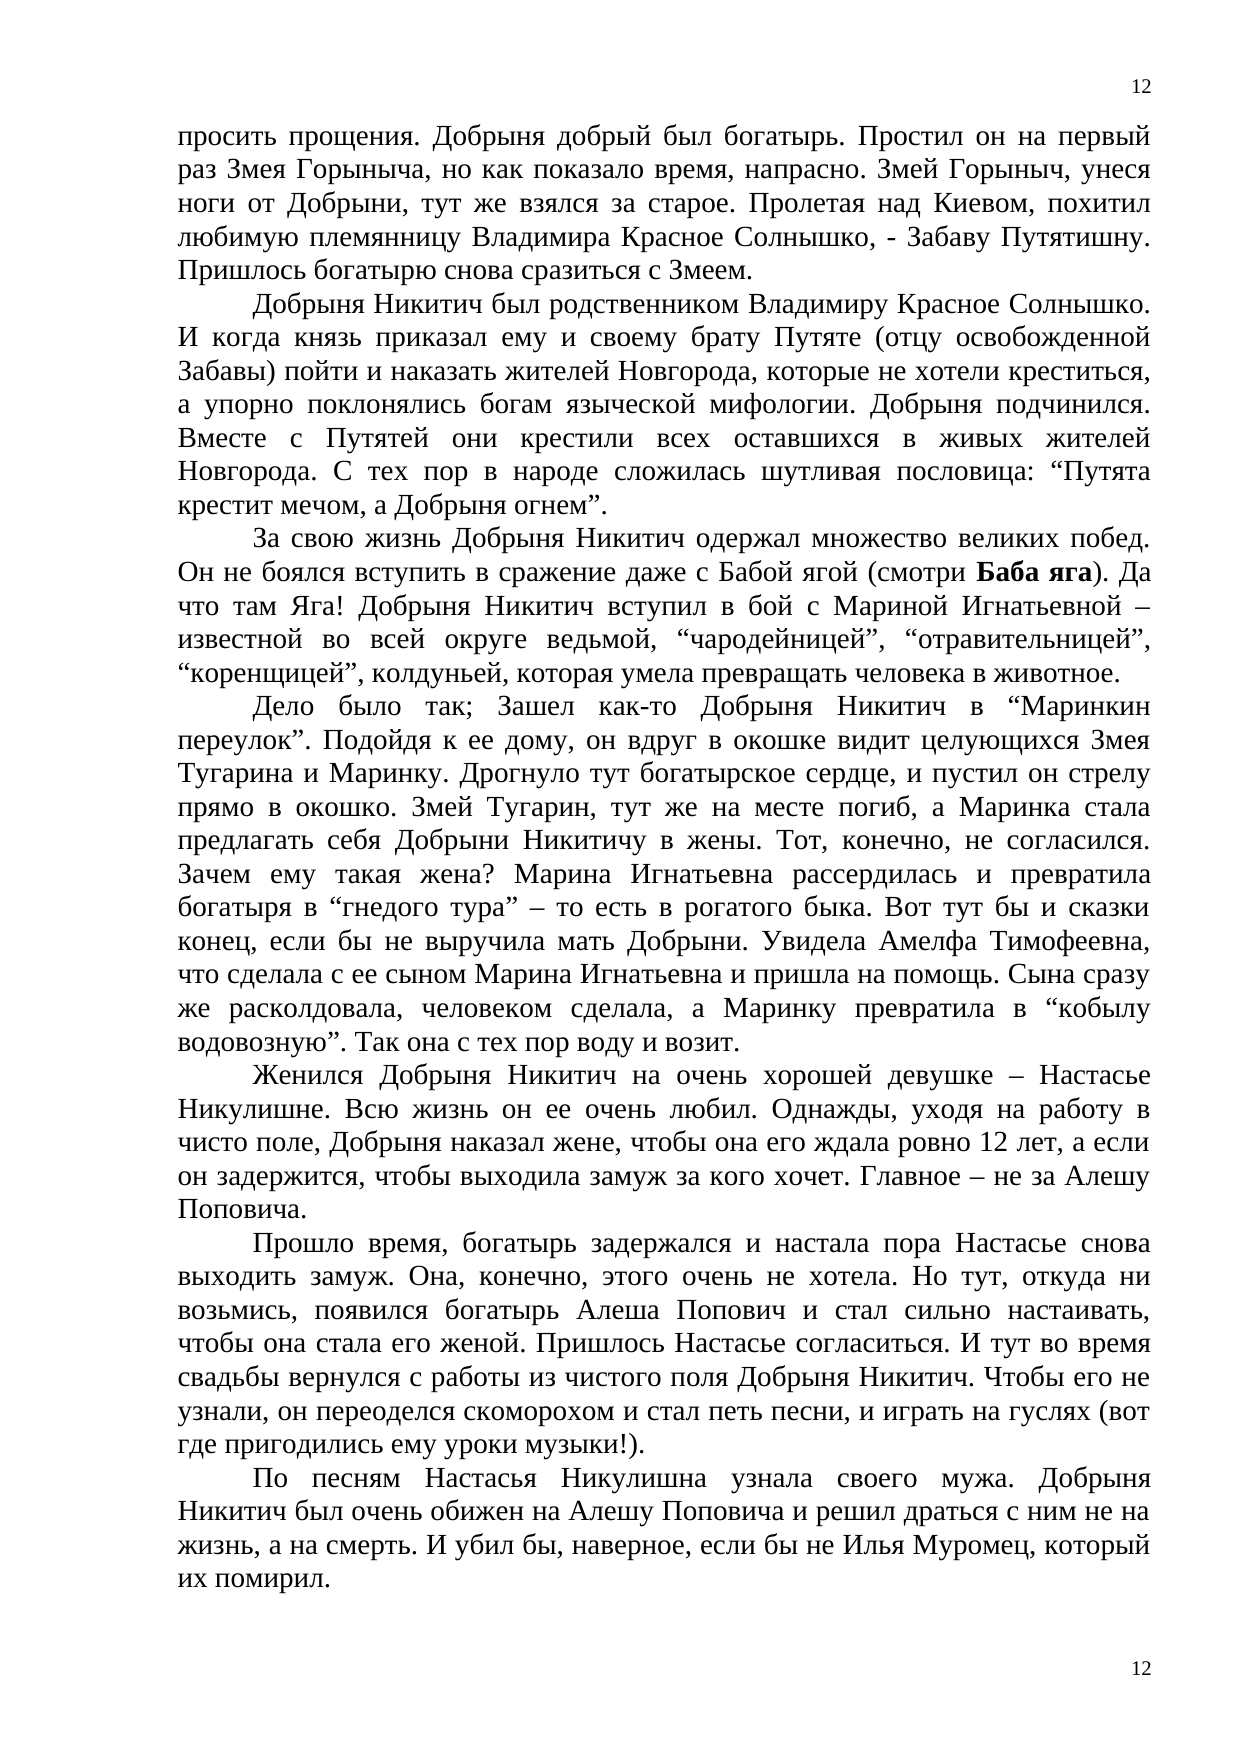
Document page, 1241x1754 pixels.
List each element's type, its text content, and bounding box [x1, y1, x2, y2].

text Дело было так; Зашел как-то Добрыня Никитич в “Маринкин переулок”. Подойдя к ее дому, он вдруг в окошке видит целующихся Змея Тугарина и Маринку. Дрогнуло тут богатырское сердце, и пустил он стрелу прямо в окошко. Змей Тугарин, тут же на месте погиб, а Маринка стала предлагать себя Добрыни Никитичу в жены. Тот, конечно, не согласился. Зачем ему такая жена? Марина Игнатьевна рассердилась и превратила богатыря в “гнедого тура” – то есть в рогатого быка. Вот тут бы и сказки конец, если бы не выручила мать Добрыни. Увидела Амелфа Тимофеевна, что сделала с ее сыном Марина Игнатьевна и пришла на помощь. Сына сразу же расколдовала, человеком сделала, а Маринку превратила в “кобылу водовозную”. Так она с тех пор воду и возит. [177, 688, 1152, 1057]
text Женился Добрыня Никитич на очень хорошей девушке – Настасье Никулишне. Всю жизнь он ее очень любил. Однажды, уходя на работу в чисто поле, Добрыня наказал жене, чтобы она его ждала ровно 12 лет, а если он задержится, чтобы выходила замуж за кого хочет. Главное – не за Алешу Поповича. [177, 1057, 1152, 1225]
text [177, 118, 1152, 286]
text По песням Настасья Никулишна узнала своего мужа. Добрыня Никитич был очень обижен на Алешу Поповича и решил драться с ним не на жизнь, а на смерть. И убил бы, наверное, если бы не Илья Муромец, который их помирил. [177, 1460, 1152, 1594]
text Добрыня Никитич был родственником Владимиру Красное Солнышко. И когда князь приказал ему и своему брату Путяте (отцу освобожденной Забавы) пойти и наказать жителей Новгорода, которые не хотели креститься, а упорно поклонялись богам языческой мифологии. Добрыня подчинился. Вместе с Путятей они крестили всех оставшихся в живых жителей Новгорода. С тех пор в народе сложилась шутливая пословица: “Путята крестит мечом, а Добрыня огнем”. [177, 286, 1152, 521]
text За свою жизнь Добрыня Никитич одержал множество великих побед. Он не боялся вступить в сражение даже с Бабой ягой (смотри Баба яга). Да что там Яга! Добрыня Никитич вступил в бой с Мариной Игнатьевной – известной во всей округе ведьмой, “чародейницей”, “отравительницей”, “коренщицей”, колдуньей, которая умела превращать человека в животное. [177, 521, 1152, 688]
text Прошло время, богатырь задержался и настала пора Настасье снова выходить замуж. Она, конечно, этого очень не хотела. Но тут, откуда ни возьмись, появился богатырь Алеша Попович и стал сильно настаивать, чтобы она стала его женой. Пришлось Настасье согласиться. И тут во время свадьбы вернулся с работы из чистого поля Добрыня Никитич. Чтобы его не узнали, он переоделся скоморохом и стал петь песни, и играть на гуслях (вот где пригодились ему уроки музыки!). [177, 1225, 1152, 1460]
